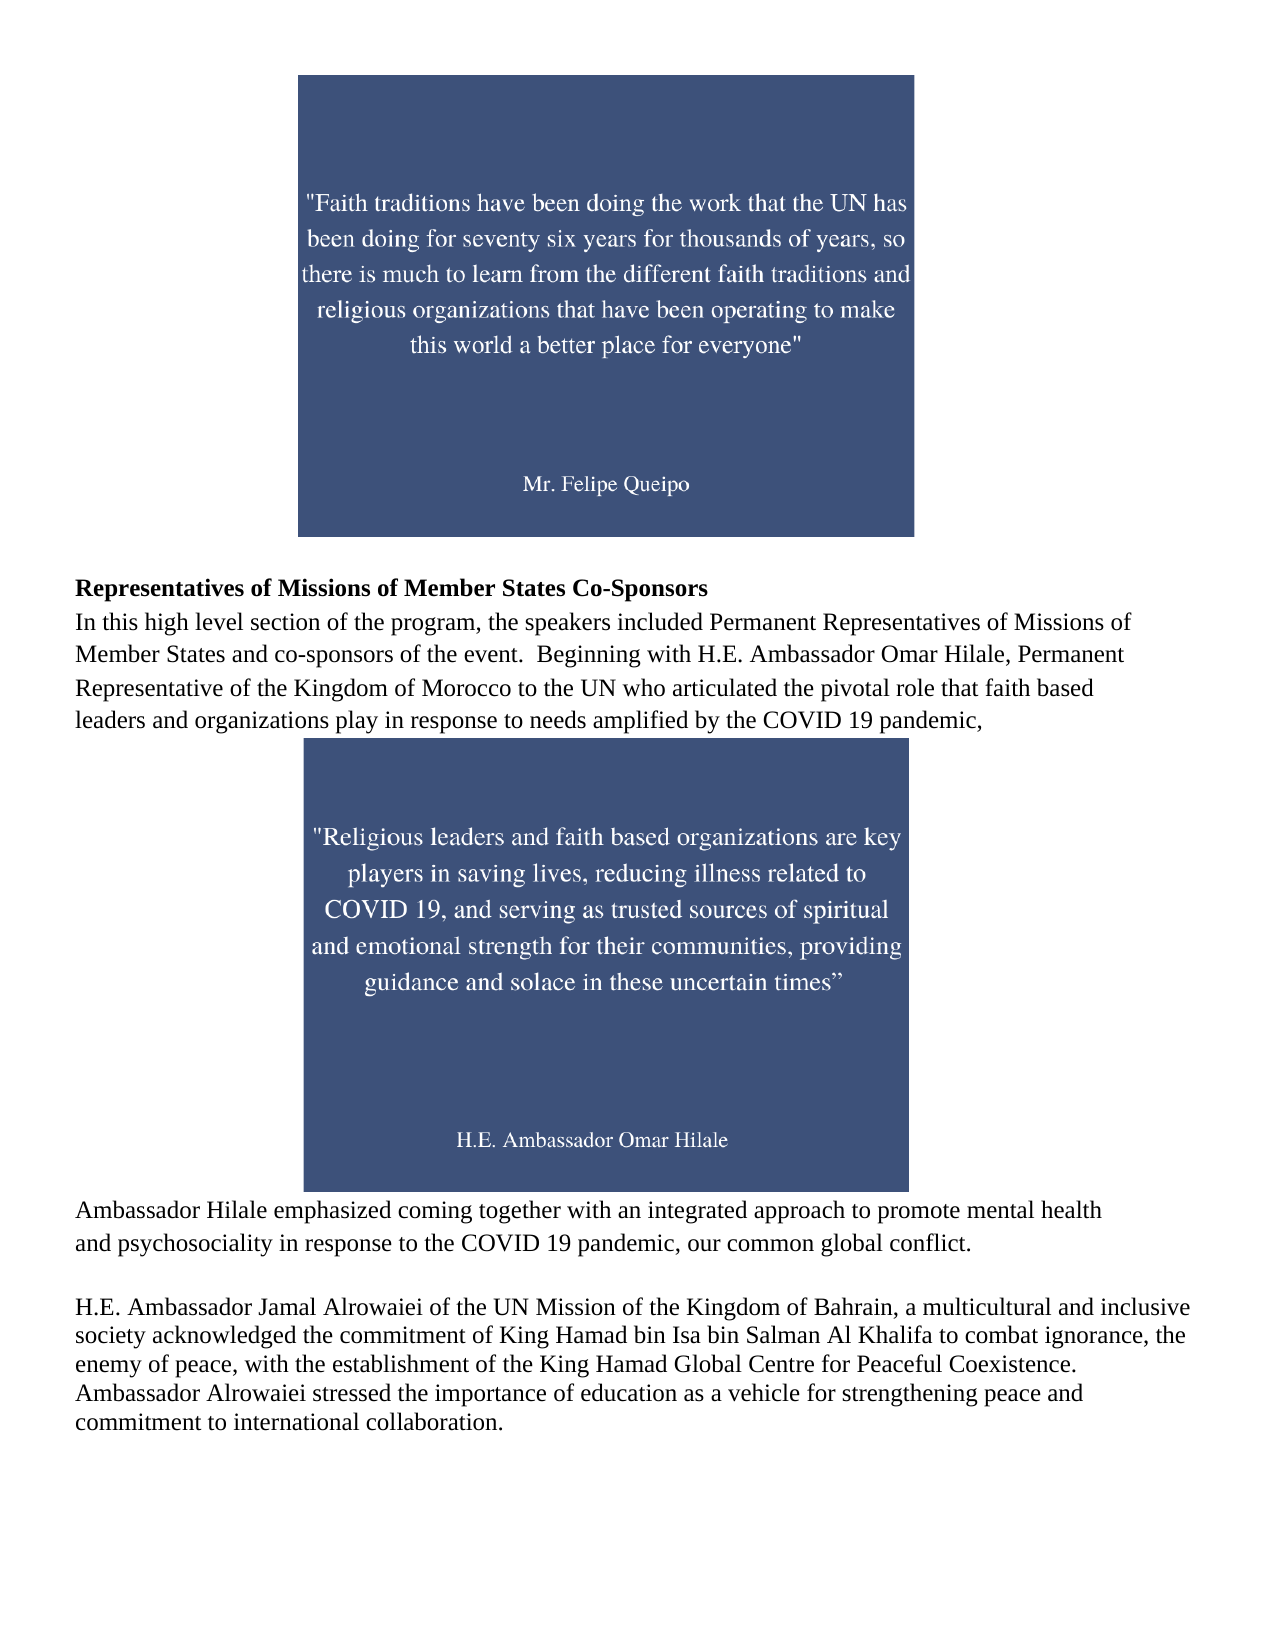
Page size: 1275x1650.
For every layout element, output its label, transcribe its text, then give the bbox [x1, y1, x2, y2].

text In this high level section of the program, the speakers included Permanent Representatives of Missions of Member States and co-sponsors of the event. Beginning with H.E. Ambassador Omar Hilale, Permanent Representative of the Kingdom of Morocco to the UN who articulated the pivotal role that faith based leaders and organizations play in response to needs amplified by the COVID 19 pandemic, [75, 607, 1137, 734]
text Representatives of Missions of Member States Co-Sponsors [75, 573, 1137, 602]
text H.E. Ambassador Jamal Alrowaiei of the UN Mission of the Kingdom of Bahrain, a multicultural and inclusive society acknowledged the commitment of King Hamad bin Isa bin Salman Al Khalifa to combat ignorance, the enemy of peace, with the establishment of the King Hamad Global Centre for Peaceful Coexistence. Ambassador Alrowaiei stressed the importance of education as a vehicle for strengthening peace and commitment to international collaboration. [75, 1292, 1200, 1436]
text Ambassador Hilale emphasized coming together with an integrated approach to promote mental health and psychosociality in response to the COVID 19 pandemic, our common global conflict. [75, 1196, 1137, 1257]
picture [298, 75, 915, 537]
picture [303, 738, 909, 1192]
